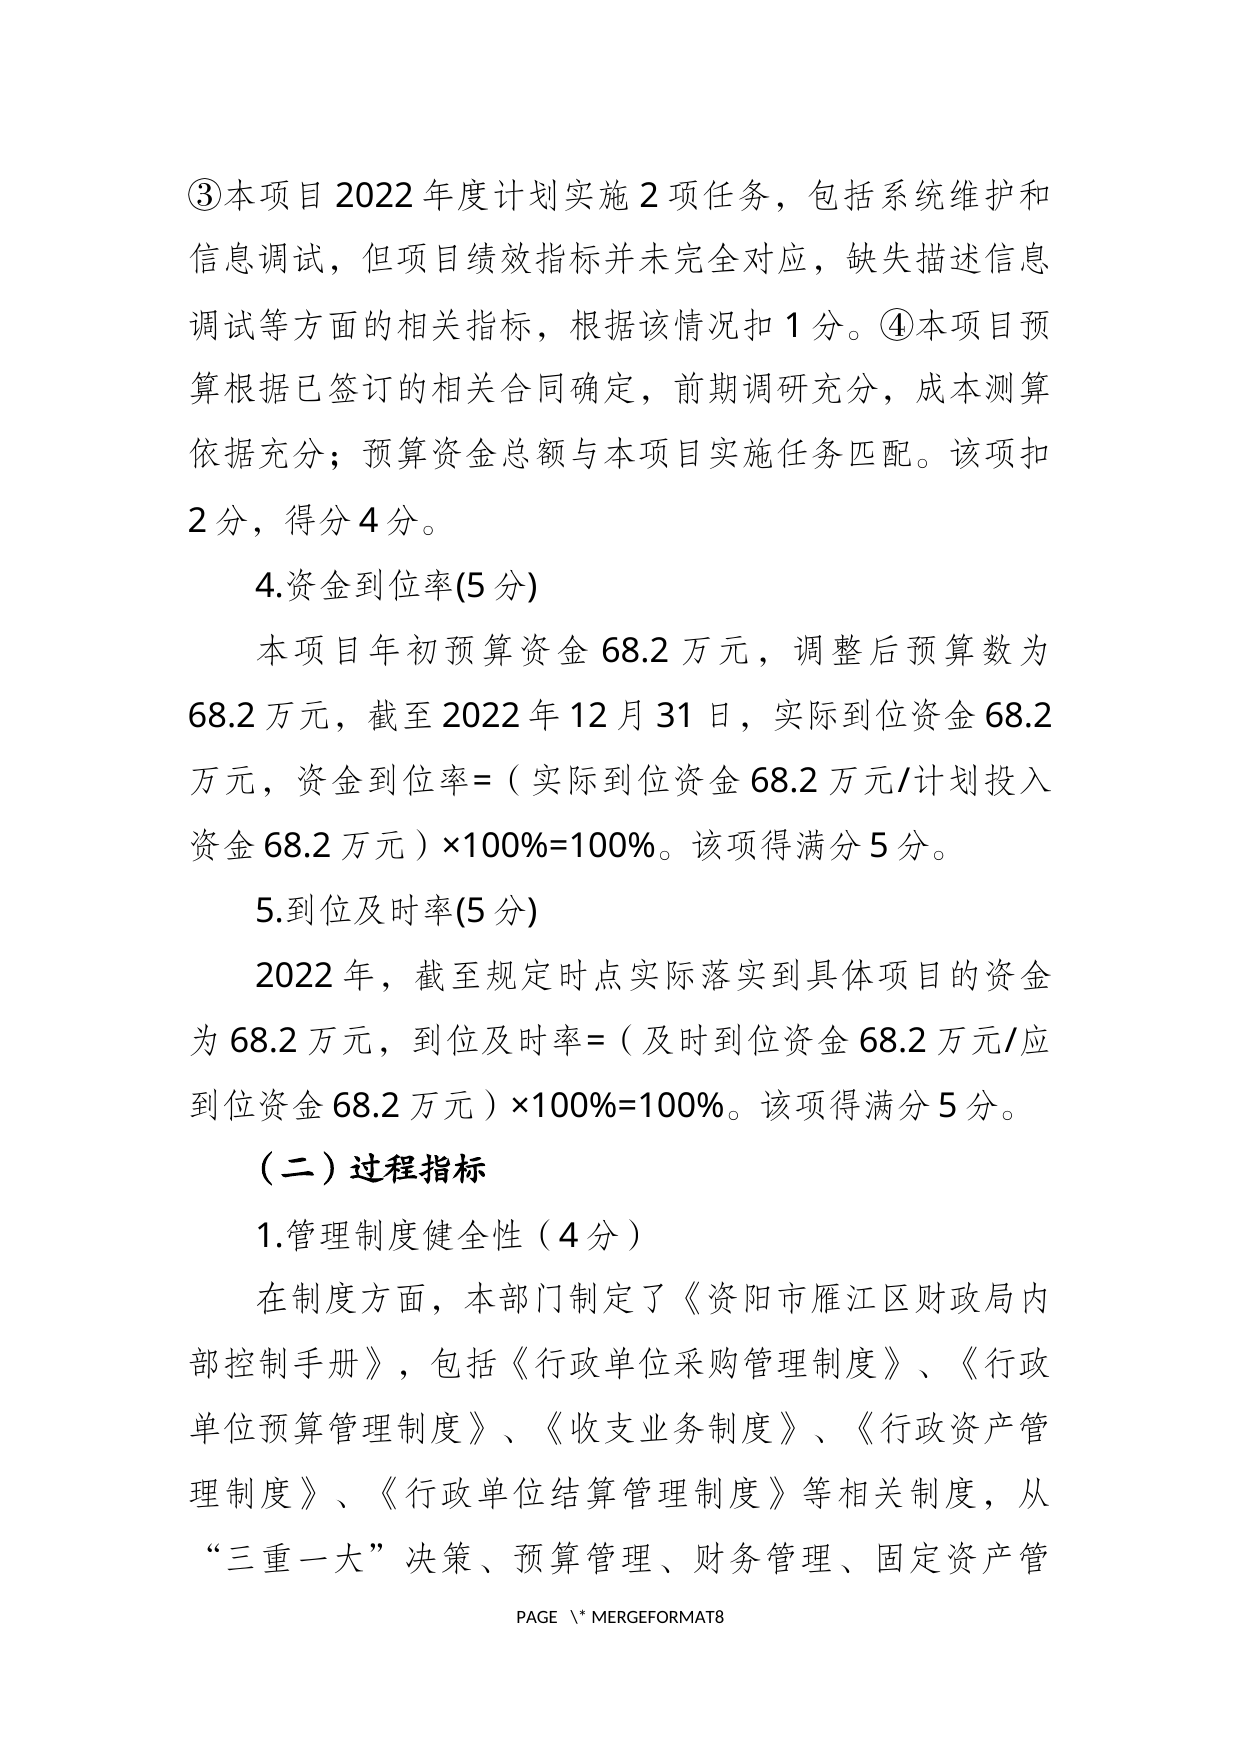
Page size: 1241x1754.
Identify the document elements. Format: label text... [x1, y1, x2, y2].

text 本项目年初预算资金68.2万元，调整后预算数为68.2万元，截至2022年12月31日，实际到位资金68.2万元，资金到位率=（实际到位资金68.2万元/计划投入资金68.2万元）×100%=100%。该项得满分5分。 [187, 617, 1053, 877]
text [187, 162, 1053, 552]
text 1.管理制度健全性（4分） [187, 1202, 1053, 1267]
text 4.资金到位率(5分) [187, 552, 1053, 617]
text 5.到位及时率(5分) [187, 877, 1053, 942]
text 2022年，截至规定时点实际落实到具体项目的资金为68.2万元，到位及时率=（及时到位资金68.2万元/应到位资金68.2万元）×100%=100%。该项得满分5分。 [187, 942, 1053, 1137]
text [187, 1267, 1053, 1592]
text （二）过程指标 [246, 1137, 1053, 1202]
